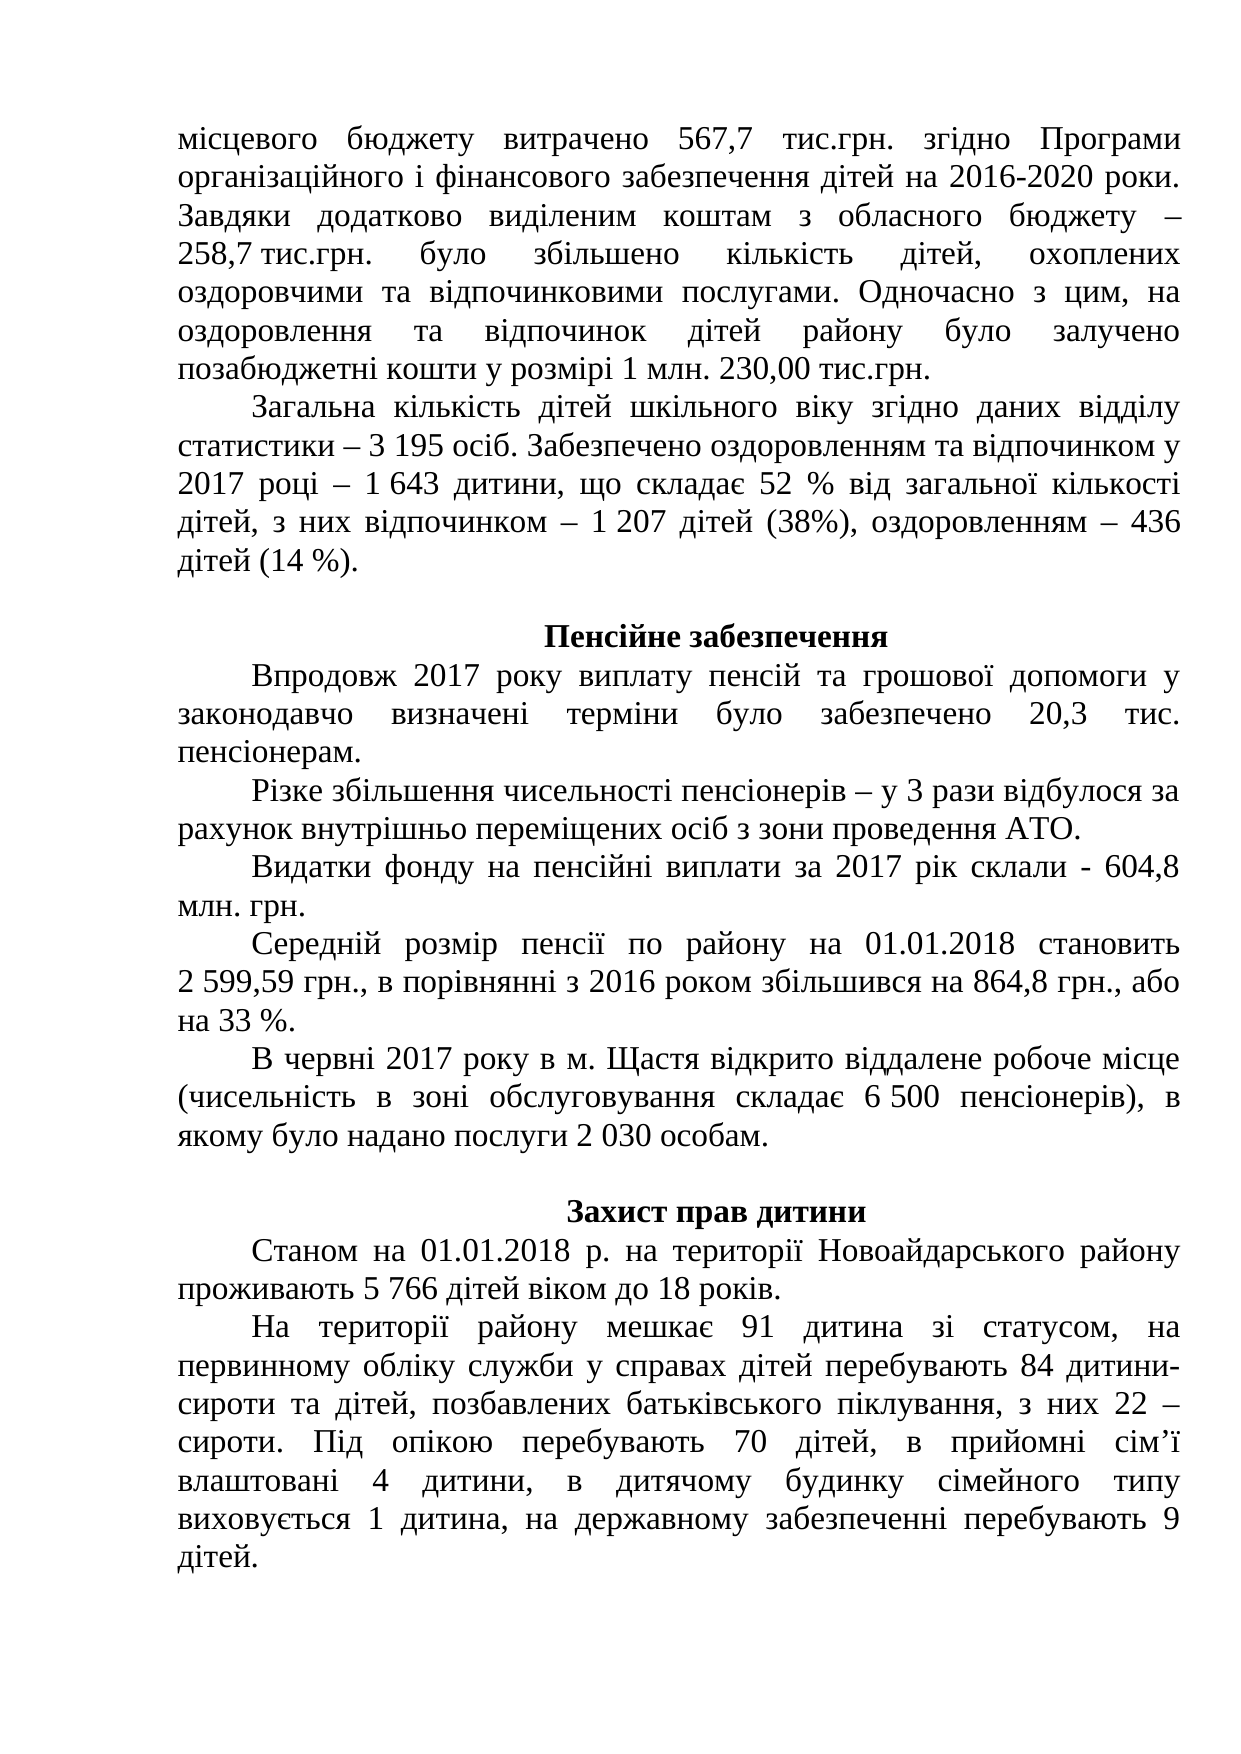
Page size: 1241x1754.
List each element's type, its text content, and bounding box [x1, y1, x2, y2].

text Загальна кількість дітей шкільного віку згідно даних відділу статистики – 3 195 осіб. Забезпечено оздоровленням та відпочинком у 2017 році – 1 643 дитини, що складає 52 % від загальної кількості дітей, з них відпочинком – 1 207 дітей (38%), оздоровленням – 436 дітей (14 %). [177, 386, 1181, 578]
text Захист прав дитини [177, 1191, 1181, 1230]
text Видатки фонду на пенсійні виплати за 2017 рік склали - 604,8 млн. грн. [177, 846, 1181, 923]
text Пенсійне забезпечення [177, 616, 1181, 655]
text Різке збільшення чисельності пенсіонерів – у 3 рази відбулося за рахунок внутрішньо переміщених осіб з зони проведення АТО. [177, 770, 1181, 846]
text Станом на 01.01.2018 р. на території Новоайдарського району проживають 5 766 дітей віком до 18 років. [177, 1230, 1181, 1306]
text На території району мешкає 91 дитина зі статусом, на первинному обліку служби у справах дітей перебувають 84 дитини-сироти та дітей, позбавлених батьківського піклування, з них 22 – сироти. Під опікою перебувають 70 дітей, в прийомні сім’ї влаштовані 4 дитини, в дитячому будинку сімейного типу виховується 1 дитина, на державному забезпеченні перебувають 9 дітей. [177, 1306, 1181, 1575]
text Середній розмір пенсії по району на 01.01.2018 становить 2 599,59 грн., в порівнянні з 2016 роком збільшився на 864,8 грн., або на 33 %. [177, 923, 1181, 1038]
text В червні 2017 року в м. Щастя відкрито віддалене робоче місце (чисельність в зоні обслуговування складає 6 500 пенсіонерів), в якому було надано послуги 2 030 особам. [177, 1038, 1181, 1153]
text Впродовж 2017 року виплату пенсій та грошової допомоги у законодавчо визначені терміни було забезпечено 20,3 тис. пенсіонерам. [177, 655, 1181, 770]
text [177, 118, 1181, 386]
